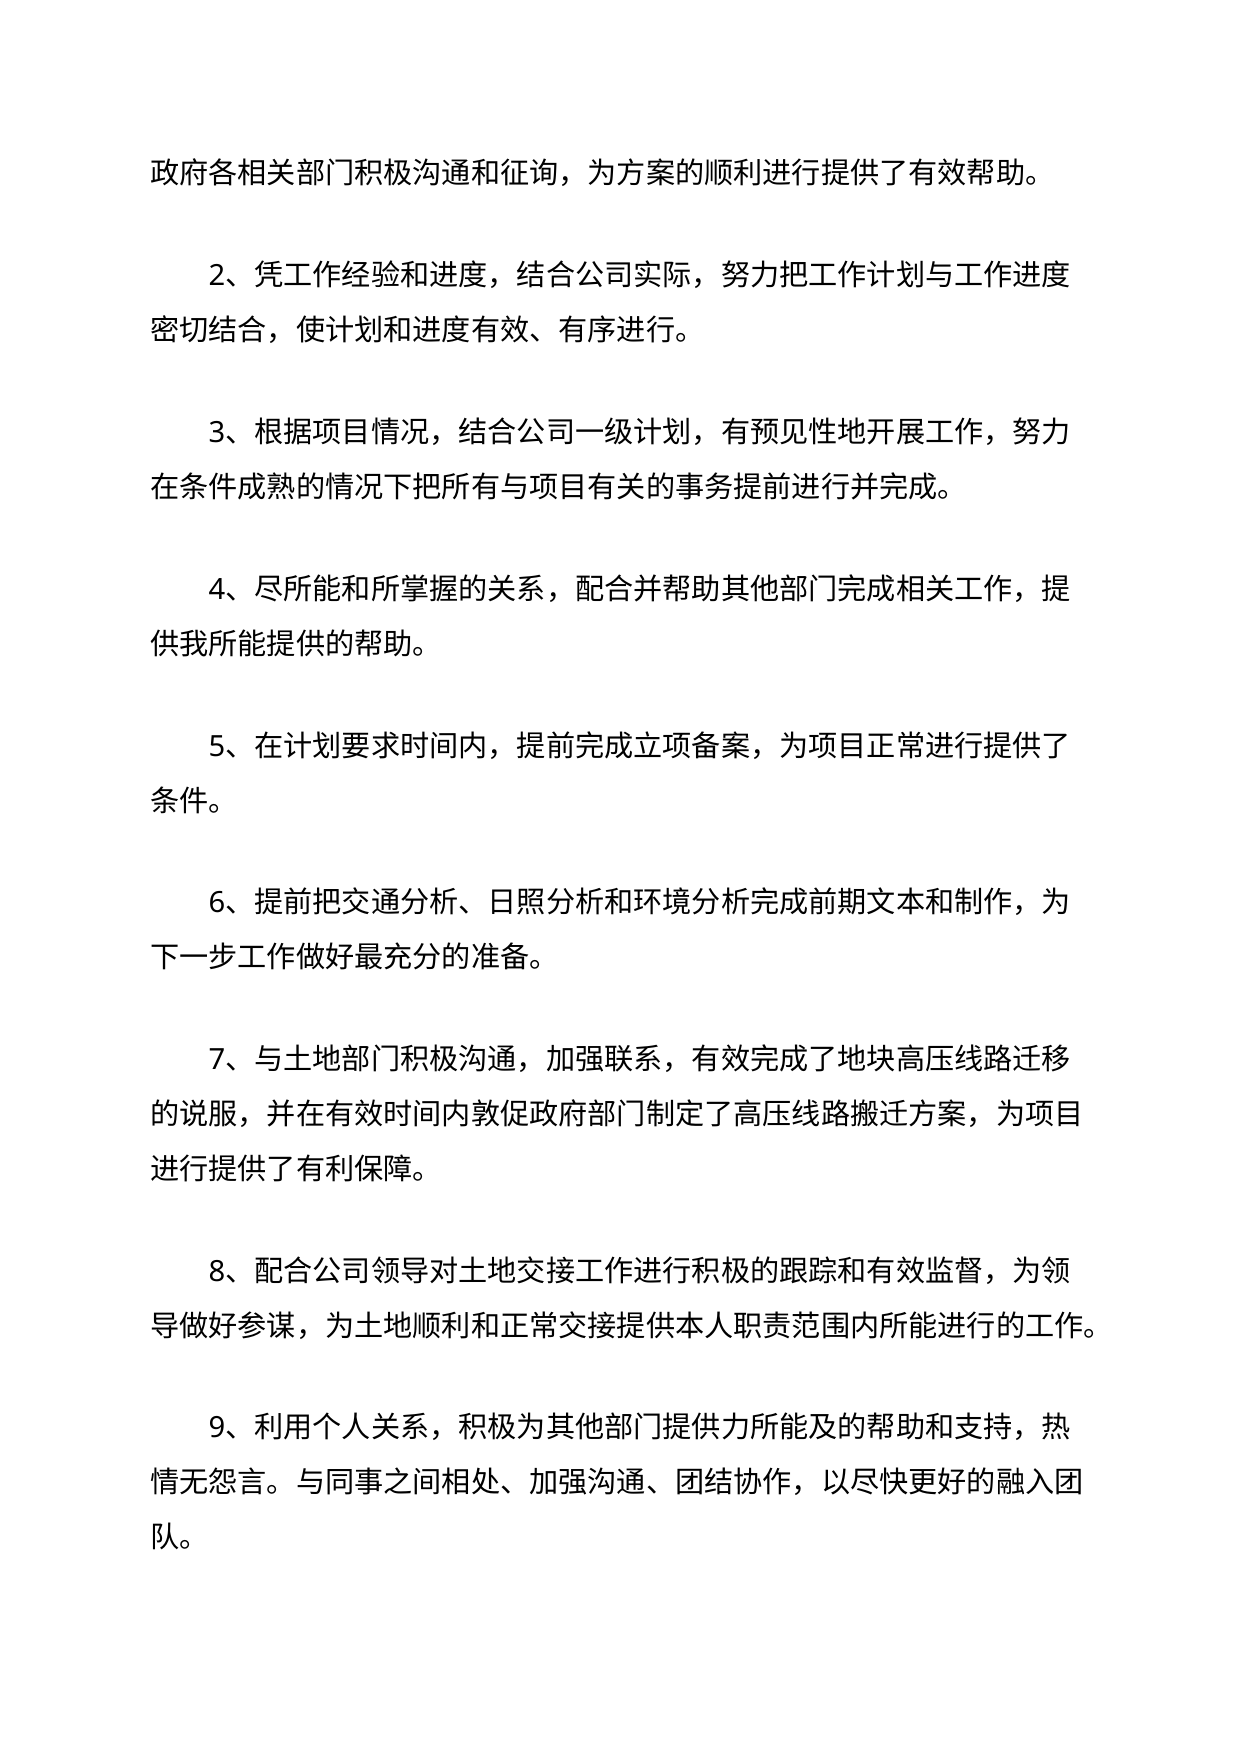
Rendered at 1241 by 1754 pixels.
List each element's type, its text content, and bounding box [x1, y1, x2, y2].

text 9、利用个人关系，积极为其他部门提供力所能及的帮助和支持，热情无怨言。与同事之间相处、加强沟通、团结协作，以尽快更好的融入团队。 [150, 1404, 1090, 1556]
text 5、在计划要求时间内，提前完成立项备案，为项目正常进行提供了条件。 [150, 722, 1090, 819]
text 2、凭工作经验和进度，结合公司实际，努力把工作计划与工作进度密切结合，使计划和进度有效、有序进行。 [150, 252, 1090, 349]
text 8、配合公司领导对土地交接工作进行积极的跟踪和有效监督，为领导做好参谋，为土地顺利和正常交接提供本人职责范围内所能进行的工作。 [150, 1247, 1090, 1344]
text 3、根据项目情况，结合公司一级计划，有预见性地开展工作，努力在条件成熟的情况下把所有与项目有关的事务提前进行并完成。 [150, 408, 1090, 506]
text 6、提前把交通分析、日照分析和环境分析完成前期文本和制作，为下一步工作做好最充分的准备。 [150, 879, 1090, 976]
text 7、与土地部门积极沟通，加强联系，有效完成了地块高压线路迁移的说服，并在有效时间内敦促政府部门制定了高压线路搬迁方案，为项目进行提供了有利保障。 [150, 1036, 1090, 1188]
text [150, 150, 1090, 192]
text 4、尽所能和所掌握的关系，配合并帮助其他部门完成相关工作，提供我所能提供的帮助。 [150, 565, 1090, 663]
